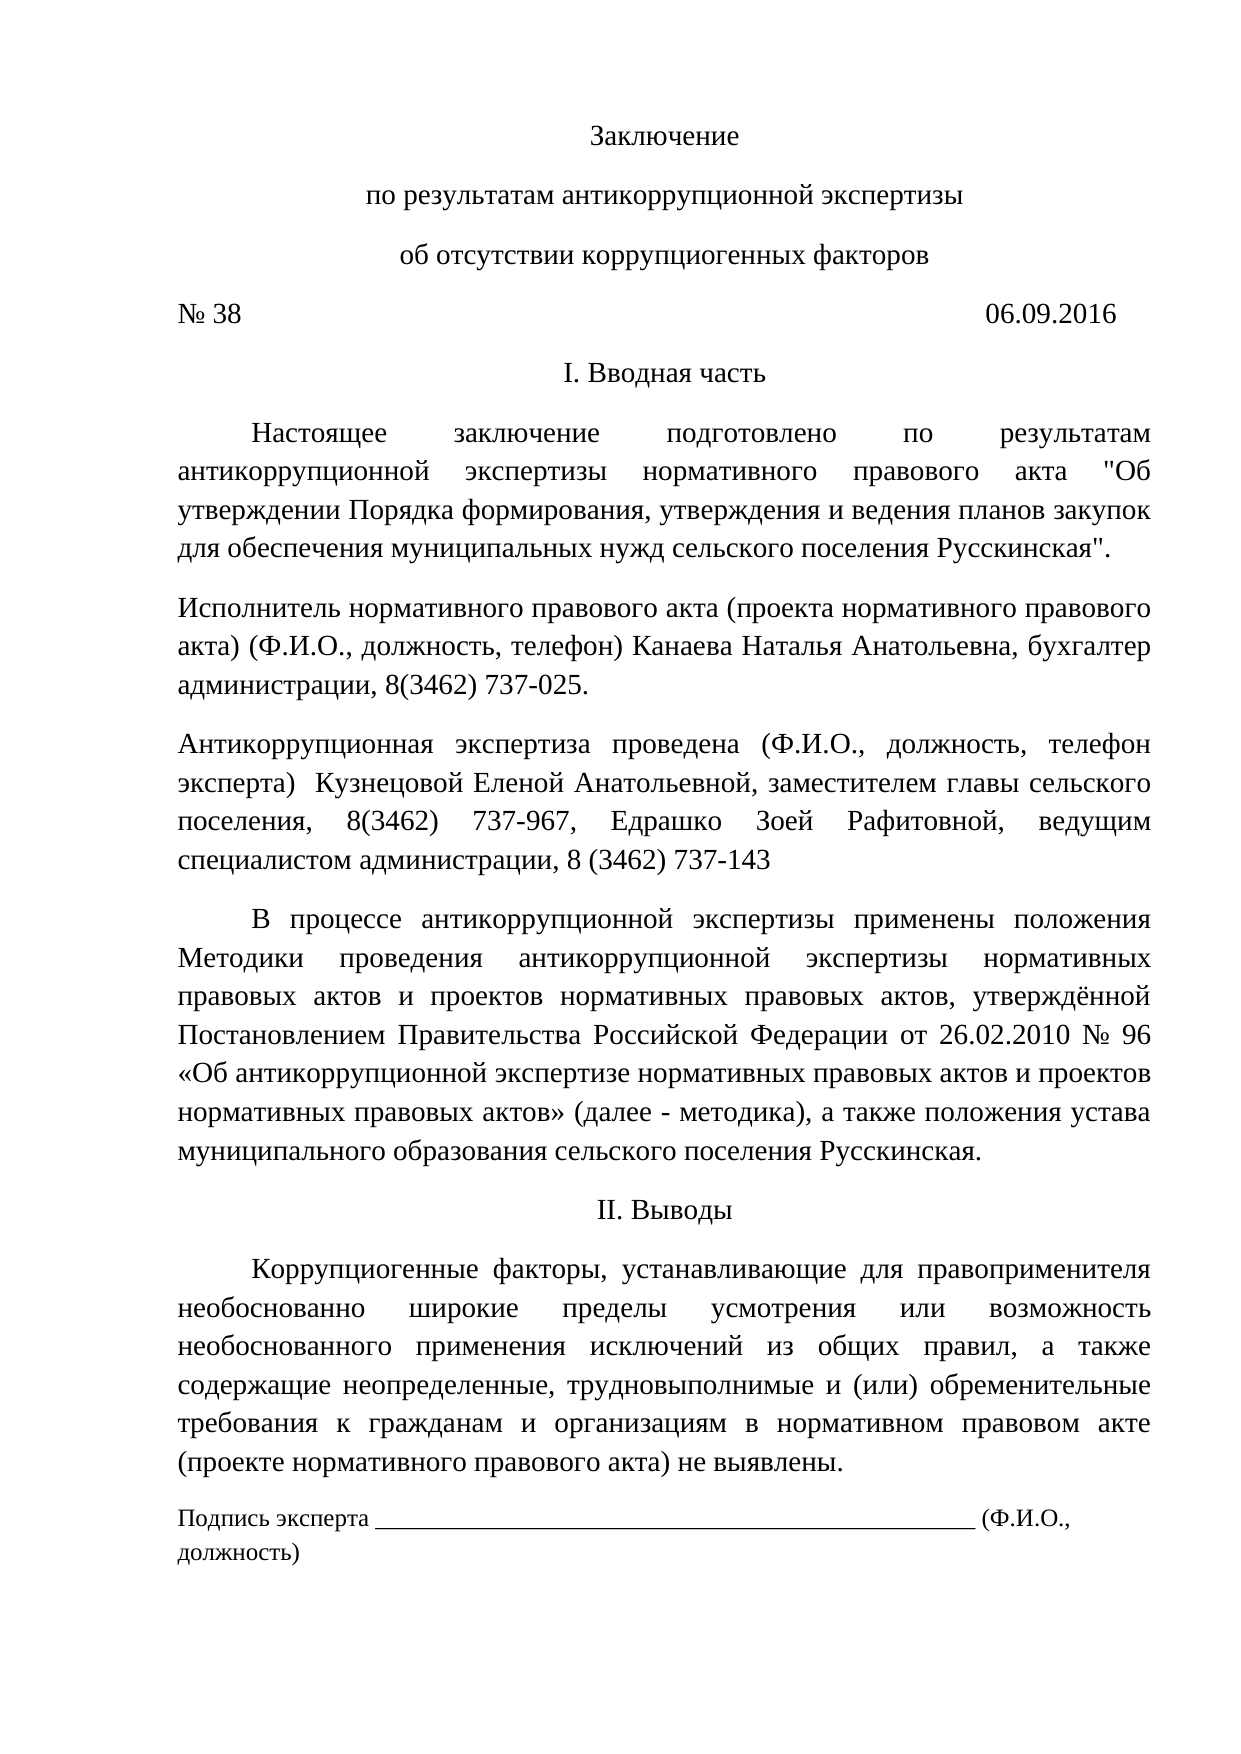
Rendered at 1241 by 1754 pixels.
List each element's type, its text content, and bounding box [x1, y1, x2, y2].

text В процессе антикоррупционной экспертизы применены положения Методики проведения антикоррупционной экспертизы нормативных правовых актов и проектов нормативных правовых актов, утверждённой Постановлением Правительства Российской Федерации от 26.02.2010 № 96 «Об антикоррупционной экспертизе нормативных правовых актов и проектов нормативных правовых актов» (далее - методика), а также положения устава муниципального образования сельского поселения Русскинская. [177, 901, 1152, 1166]
text II. Выводы [177, 1192, 1152, 1226]
text об отсутствии коррупциогенных факторов [177, 237, 1152, 270]
text Заключение [177, 118, 1152, 152]
text Подпись эксперта ________________________________________________ (Ф.И.О., должность) [177, 1503, 1152, 1565]
text по результатам антикоррупционной экспертизы [177, 177, 1152, 211]
text Антикоррупционная экспертиза проведена (Ф.И.О., должность, телефон эксперта) Кузнецовой Еленой Анатольевной, заместителем главы сельского поселения, 8(3462) 737-967, Едрашко Зоей Рафитовной, ведущим специалистом администрации, 8 (3462) 737-143 [177, 726, 1152, 876]
text Исполнитель нормативного правового акта (проекта нормативного правового акта) (Ф.И.О., должность, телефон) Канаева Наталья Анатольевна, бухгалтер администрации, 8(3462) 737-025. [177, 590, 1152, 701]
text № 38 06.09.2016 [177, 296, 1152, 330]
text I. Вводная часть [177, 356, 1152, 389]
text Настоящее заключение подготовлено по результатам антикоррупционной экспертизы нормативного правового акта "Об утверждении Порядка формирования, утверждения и ведения планов закупок для обеспечения муниципальных нужд сельского поселения Русскинская". [177, 415, 1152, 564]
text Коррупциогенные факторы, устанавливающие для правоприменителя необоснованно широкие пределы усмотрения или возможность необоснованного применения исключений из общих правил, а также содержащие неопределенные, трудновыполнимые и (или) обременительные требования к гражданам и организациям в нормативном правовом акте (проекте нормативного правового акта) не выявлены. [177, 1251, 1152, 1478]
